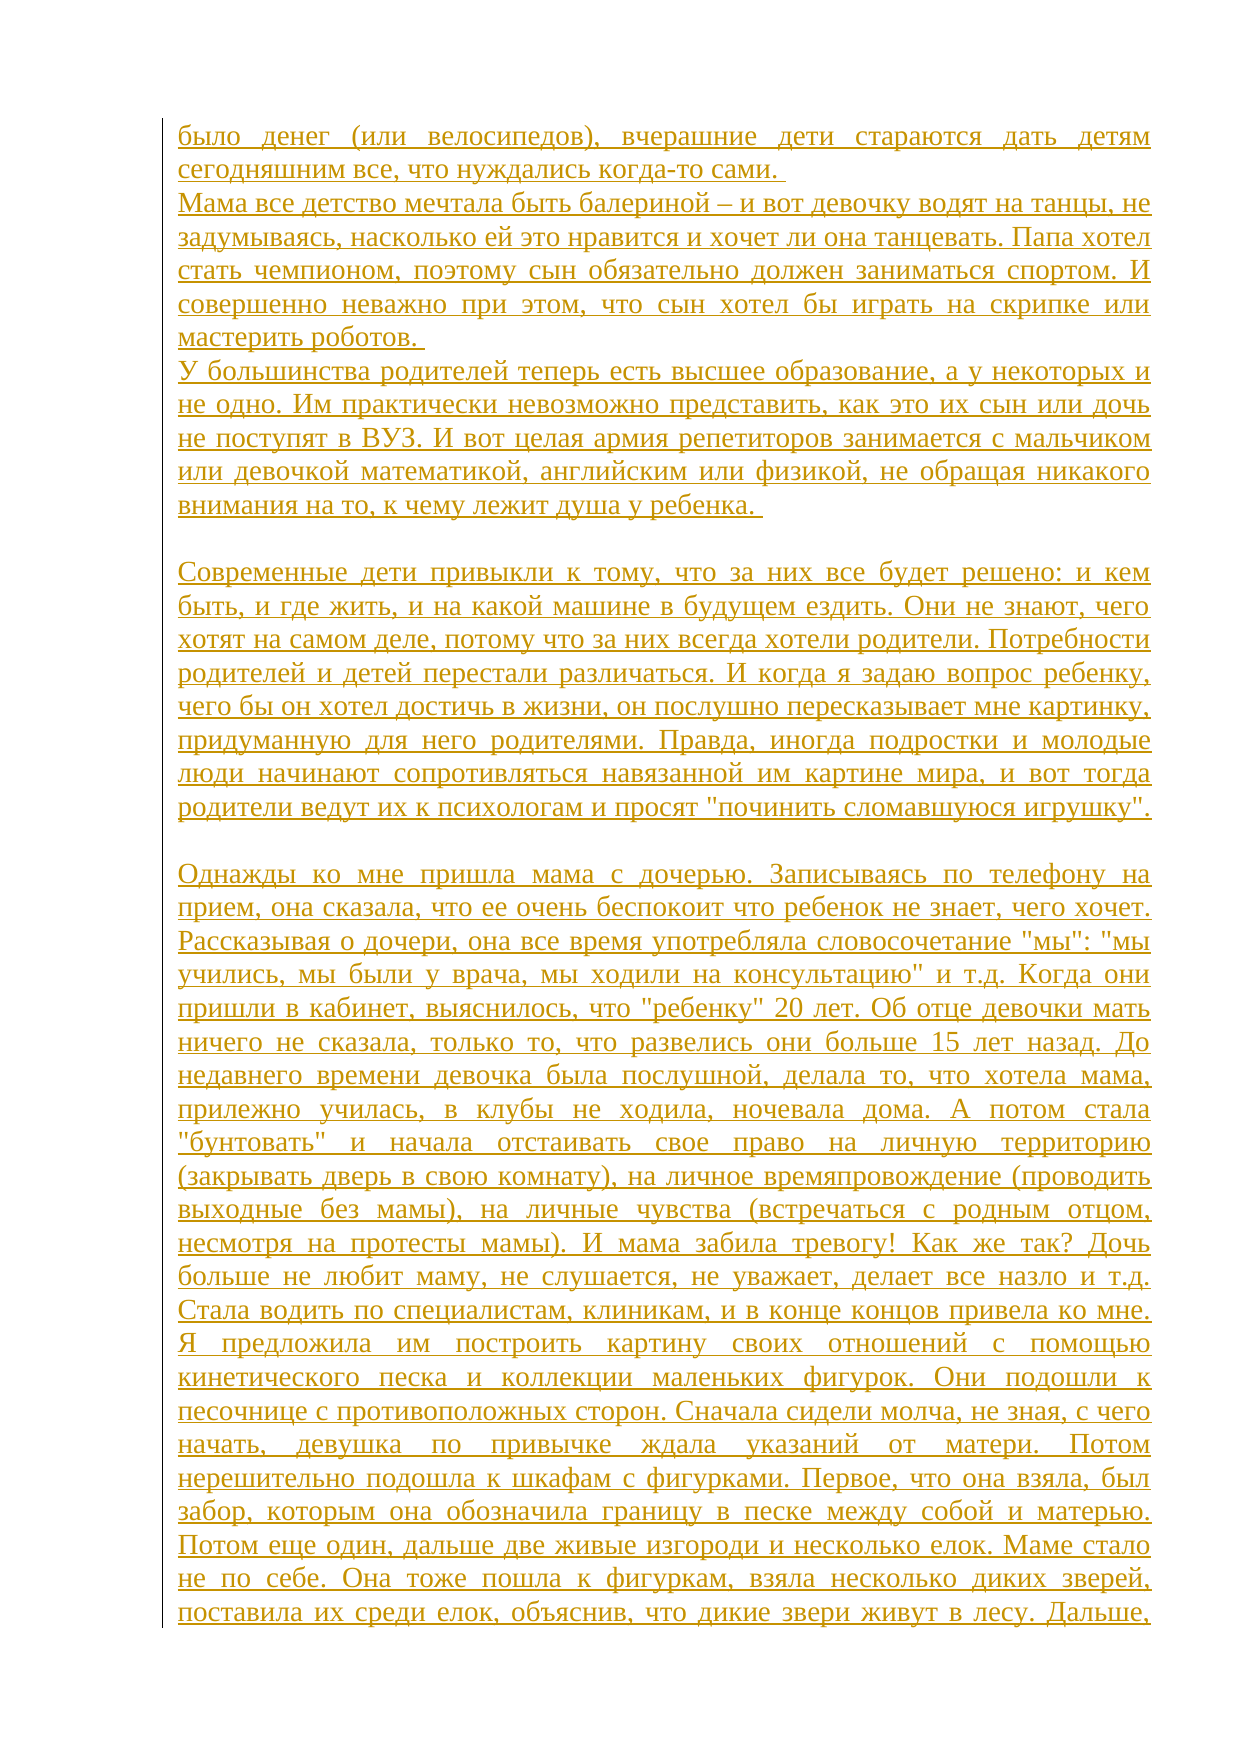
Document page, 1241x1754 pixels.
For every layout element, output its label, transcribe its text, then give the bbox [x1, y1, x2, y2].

text картину, [177, 1523, 1152, 1589]
text картину, [177, 785, 1152, 818]
text картину, [177, 1221, 1152, 1321]
text картину, [177, 1188, 1152, 1220]
text картину, [177, 886, 1152, 919]
text картину, [177, 752, 1152, 784]
text картину, [177, 1389, 1152, 1422]
text картину, [177, 1356, 1152, 1388]
text картину, [177, 1590, 1152, 1627]
text картину, [177, 554, 1152, 751]
text картину, [177, 920, 1152, 1086]
text картину, [177, 819, 1152, 885]
text картину, [177, 1423, 1152, 1522]
text картину, [177, 1087, 1152, 1153]
text картину, [177, 1154, 1152, 1187]
text картину, [177, 1322, 1152, 1355]
